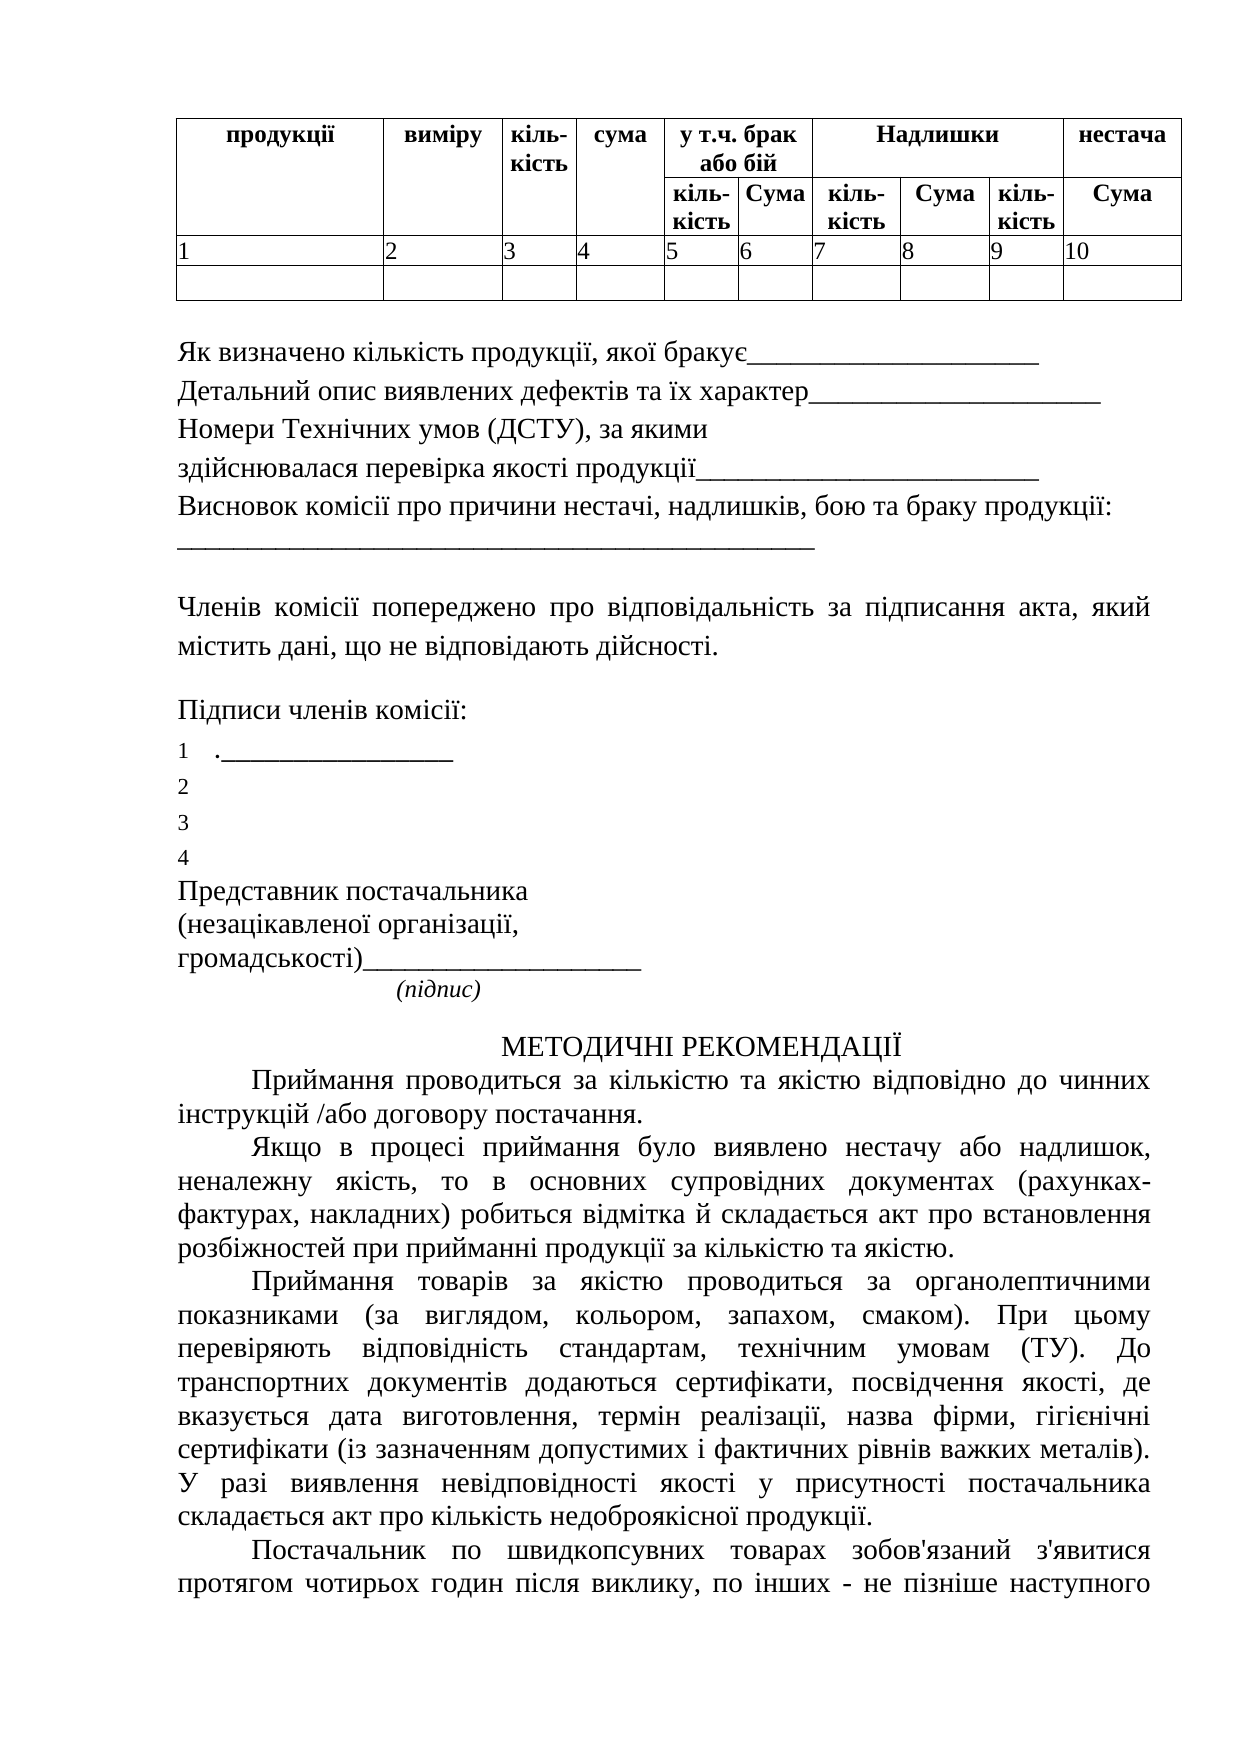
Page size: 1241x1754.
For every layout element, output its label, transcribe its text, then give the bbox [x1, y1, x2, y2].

table_cell кількість [503, 119, 576, 235]
table_cell Cума [739, 178, 812, 235]
text Номери Технічних умов (ДСТУ), за якими [177, 411, 1152, 445]
table_cell 10 [1064, 236, 1181, 265]
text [177, 1532, 1152, 1599]
table_cell 6 [739, 236, 812, 265]
table_cell [665, 266, 738, 299]
table_header Одиниця виміру [384, 119, 502, 235]
text Детальний опис виявлених дефектів та їх характер____________________ [177, 373, 1152, 406]
table_cell 7 [813, 236, 900, 265]
table_cell [503, 266, 576, 299]
text Якщо в процесі приймання було виявлено нестачу або надлишок, неналежну якість, то в основних супровідних документах (рахунках-фактурах, накладних) робиться відмітка й складається акт про встановлення розбіжностей при прийманні продукції за кількістю та якістю. [177, 1129, 1152, 1263]
text Приймання проводиться за кількістю та якістю відповідно до чинних інструкцій /або договору постачання. [177, 1062, 1152, 1129]
table_cell кількість [813, 178, 900, 235]
table_cell 1 [177, 236, 383, 265]
text Членів комісії попереджено про відповідальність за підписання акта, який містить дані, що не відповідають дійсності. [177, 589, 1152, 662]
table_cell [901, 266, 989, 299]
table_cell Надлишки [813, 119, 1063, 177]
table_cell кількість [665, 178, 738, 235]
table_cell 4 [577, 236, 664, 265]
table_cell 9 [990, 236, 1063, 265]
text громадськості) [177, 940, 1152, 974]
table_cell [739, 266, 812, 299]
table_cell кількість [990, 178, 1063, 235]
table_cell 2 [384, 236, 502, 265]
text Приймання товарів за якістю проводиться за органолептичними показниками (за виглядом, кольором, запахом, смаком). При цьому перевіряють відповідність стандартам, технічним умовам (ТУ). До транспортних документів додаються сертифікати, посвідчення якості, де вказується дата виготовлення, термін реалізації, назва фірми, гігієнічні сертифікати (із зазначенням допустимих і фактичних рівнів важких металів). У разі виявлення невідповідності якості у присутності постачальника складається акт про кількість недоброякісної продукції. [177, 1263, 1152, 1532]
table_cell 8 [901, 236, 989, 265]
table_cell сума [577, 119, 664, 235]
text Представник постачальника [177, 873, 1152, 907]
table_cell [577, 266, 664, 299]
table_cell [813, 266, 900, 299]
text МЕТОДИЧНІ РЕКОМЕНДАЦІЇ [177, 1029, 1152, 1062]
text Підписи членів комісії: [177, 692, 1152, 726]
text (підпис) [177, 974, 1152, 1002]
table_cell [177, 266, 383, 299]
table_cell [1064, 266, 1181, 299]
list .________________ [177, 731, 1152, 766]
table_cell у т.ч. брак або бій [665, 119, 812, 177]
table_cell 5 [665, 236, 738, 265]
text Як визначено кількість продукції, якої бракує____________________ [177, 334, 1152, 368]
text (незацікавленої організації, [177, 907, 1152, 940]
table_cell [990, 266, 1063, 299]
text Висновок комісії про причини нестачі, надлишків, бою та браку продукції: [177, 488, 1152, 522]
text здійснювалася перевірка якості продукції ___________ [177, 450, 1152, 483]
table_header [177, 119, 383, 235]
table_cell нестача [1064, 119, 1181, 177]
table_cell Cума [1064, 178, 1181, 235]
table_cell [384, 266, 502, 299]
table_cell 3 [503, 236, 576, 265]
table_cell Сума [901, 178, 989, 235]
